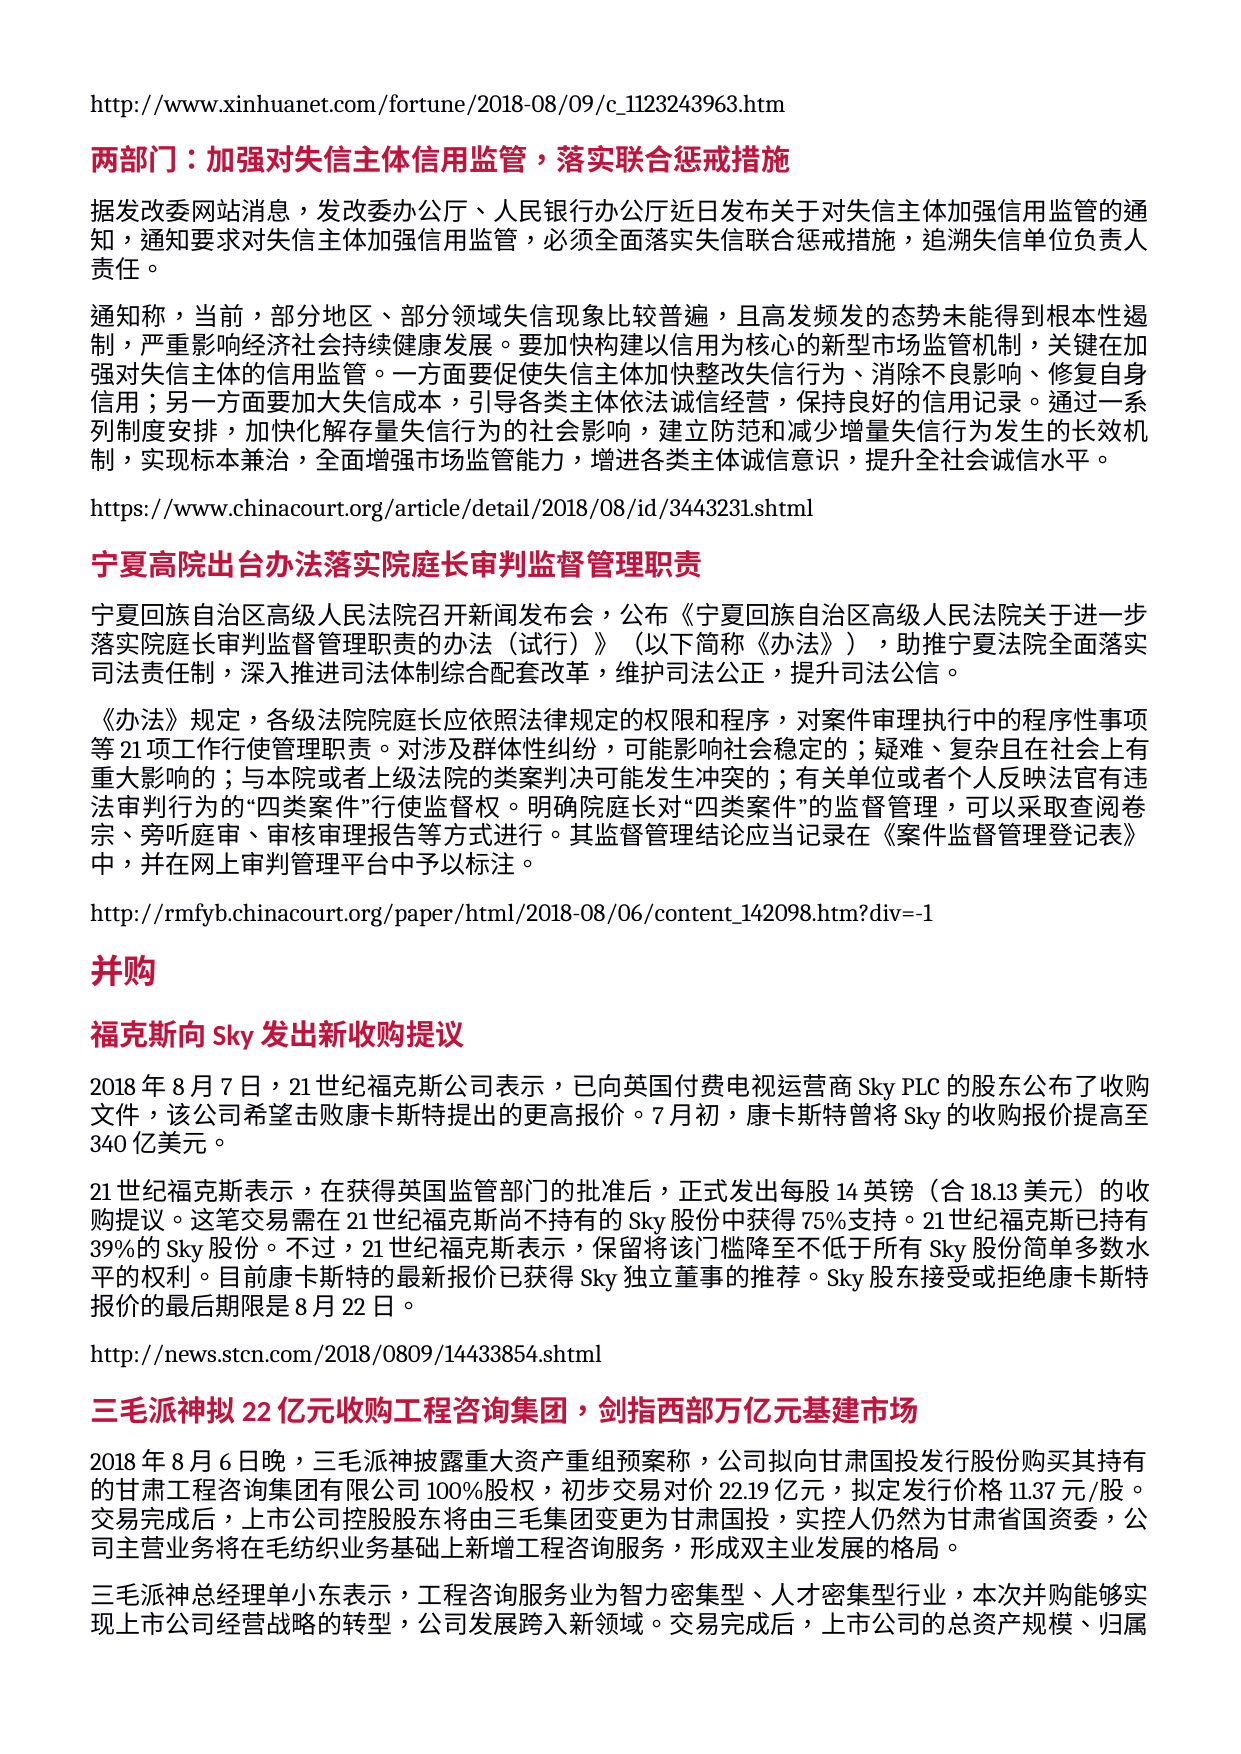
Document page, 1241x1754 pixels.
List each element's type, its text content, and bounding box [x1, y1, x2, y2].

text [90, 1582, 1150, 1639]
text http://www.xinhuanet.com/fortune/2018-08/09/c_1123243963.htm [90, 90, 1150, 119]
text 2018年8月6日晚，三毛派神披露重大资产重组预案称，公司拟向甘肃国投发行股份购买其持有的甘肃工程咨询集团有限公司100%股权，初步交易对价22.19亿元，拟定发行价格11.37元/股。交易完成后，上市公司控股股东将由三毛集团变更为甘肃国投，实控人仍然为甘肃省国资委，公司主营业务将在毛纺织业务基础上新增工程咨询服务，形成双主业发展的格局。 [90, 1448, 1150, 1563]
subtitle 福克斯向Sky发出新收购提议 [90, 1014, 1150, 1054]
subtitle 三毛派神拟22亿元收购工程咨询集团，剑指西部万亿元基建市场 [90, 1390, 1150, 1429]
text 据发改委网站消息，发改委办公厅、人民银行办公厅近日发布关于对失信主体加强信用监管的通知，通知要求对失信主体加强信用监管，必须全面落实失信联合惩戒措施，追溯失信单位负责人责任。 [90, 198, 1150, 284]
subtitle 并购 [90, 948, 1150, 993]
text 21世纪福克斯表示，在获得英国监管部门的批准后，正式发出每股14英镑（合18.13美元）的收购提议。这笔交易需在21世纪福克斯尚不持有的Sky股份中获得75%支持。21世纪福克斯已持有39%的Sky股份。不过，21世纪福克斯表示，保留将该门槛降至不低于所有Sky股份简单多数水平的权利。目前康卡斯特的最新报价已获得Sky独立董事的推荐。Sky股东接受或拒绝康卡斯特报价的最后期限是8月22日。 [90, 1178, 1150, 1322]
text 宁夏回族自治区高级人民法院召开新闻发布会，公布《宁夏回族自治区高级人民法院关于进一步落实院庭长审判监督管理职责的办法（试行）》（以下简称《办法》），助推宁夏法院全面落实司法责任制，深入推进司法体制综合配套改革，维护司法公正，提升司法公信。 [90, 602, 1150, 688]
subtitle 宁夏高院出台办法落实院庭长审判监督管理职责 [90, 544, 1150, 583]
subtitle 两部门：加强对失信主体信用监管，落实联合惩戒措施 [90, 139, 1150, 179]
text http://news.stcn.com/2018/0809/14433854.shtml [90, 1340, 1150, 1369]
text 通知称，当前，部分地区、部分领域失信现象比较普遍，且高发频发的态势未能得到根本性遏制，严重影响经济社会持续健康发展。要加快构建以信用为核心的新型市场监管机制，关键在加强对失信主体的信用监管。一方面要促使失信主体加快整改失信行为、消除不良影响、修复自身信用；另一方面要加大失信成本，引导各类主体依法诚信经营，保持良好的信用记录。通过一系列制度安排，加快化解存量失信行为的社会影响，建立防范和减少增量失信行为发生的长效机制，实现标本兼治，全面增强市场监管能力，增进各类主体诚信意识，提升全社会诚信水平。 [90, 303, 1150, 476]
text 《办法》规定，各级法院院庭长应依照法律规定的权限和程序，对案件审理执行中的程序性事项等21项工作行使管理职责。对涉及群体性纠纷，可能影响社会稳定的；疑难、复杂且在社会上有重大影响的；与本院或者上级法院的类案判决可能发生冲突的；有关单位或者个人反映法官有违法审判行为的“四类案件”行使监督权。明确院庭长对“四类案件”的监督管理，可以采取查阅卷宗、旁听庭审、审核审理报告等方式进行。其监督管理结论应当记录在《案件监督管理登记表》中，并在网上审判管理平台中予以标注。 [90, 707, 1150, 880]
text 2018年8月7日，21世纪福克斯公司表示，已向英国付费电视运营商Sky PLC的股东公布了收购文件，该公司希望击败康卡斯特提出的更高报价。7月初，康卡斯特曾将Sky的收购报价提高至340亿美元。 [90, 1073, 1150, 1159]
text http://rmfyb.chinacourt.org/paper/html/2018-08/06/content_142098.htm?div=-1 [90, 898, 1150, 927]
text https://www.chinacourt.org/article/detail/2018/08/id/3443231.shtml [90, 494, 1150, 523]
